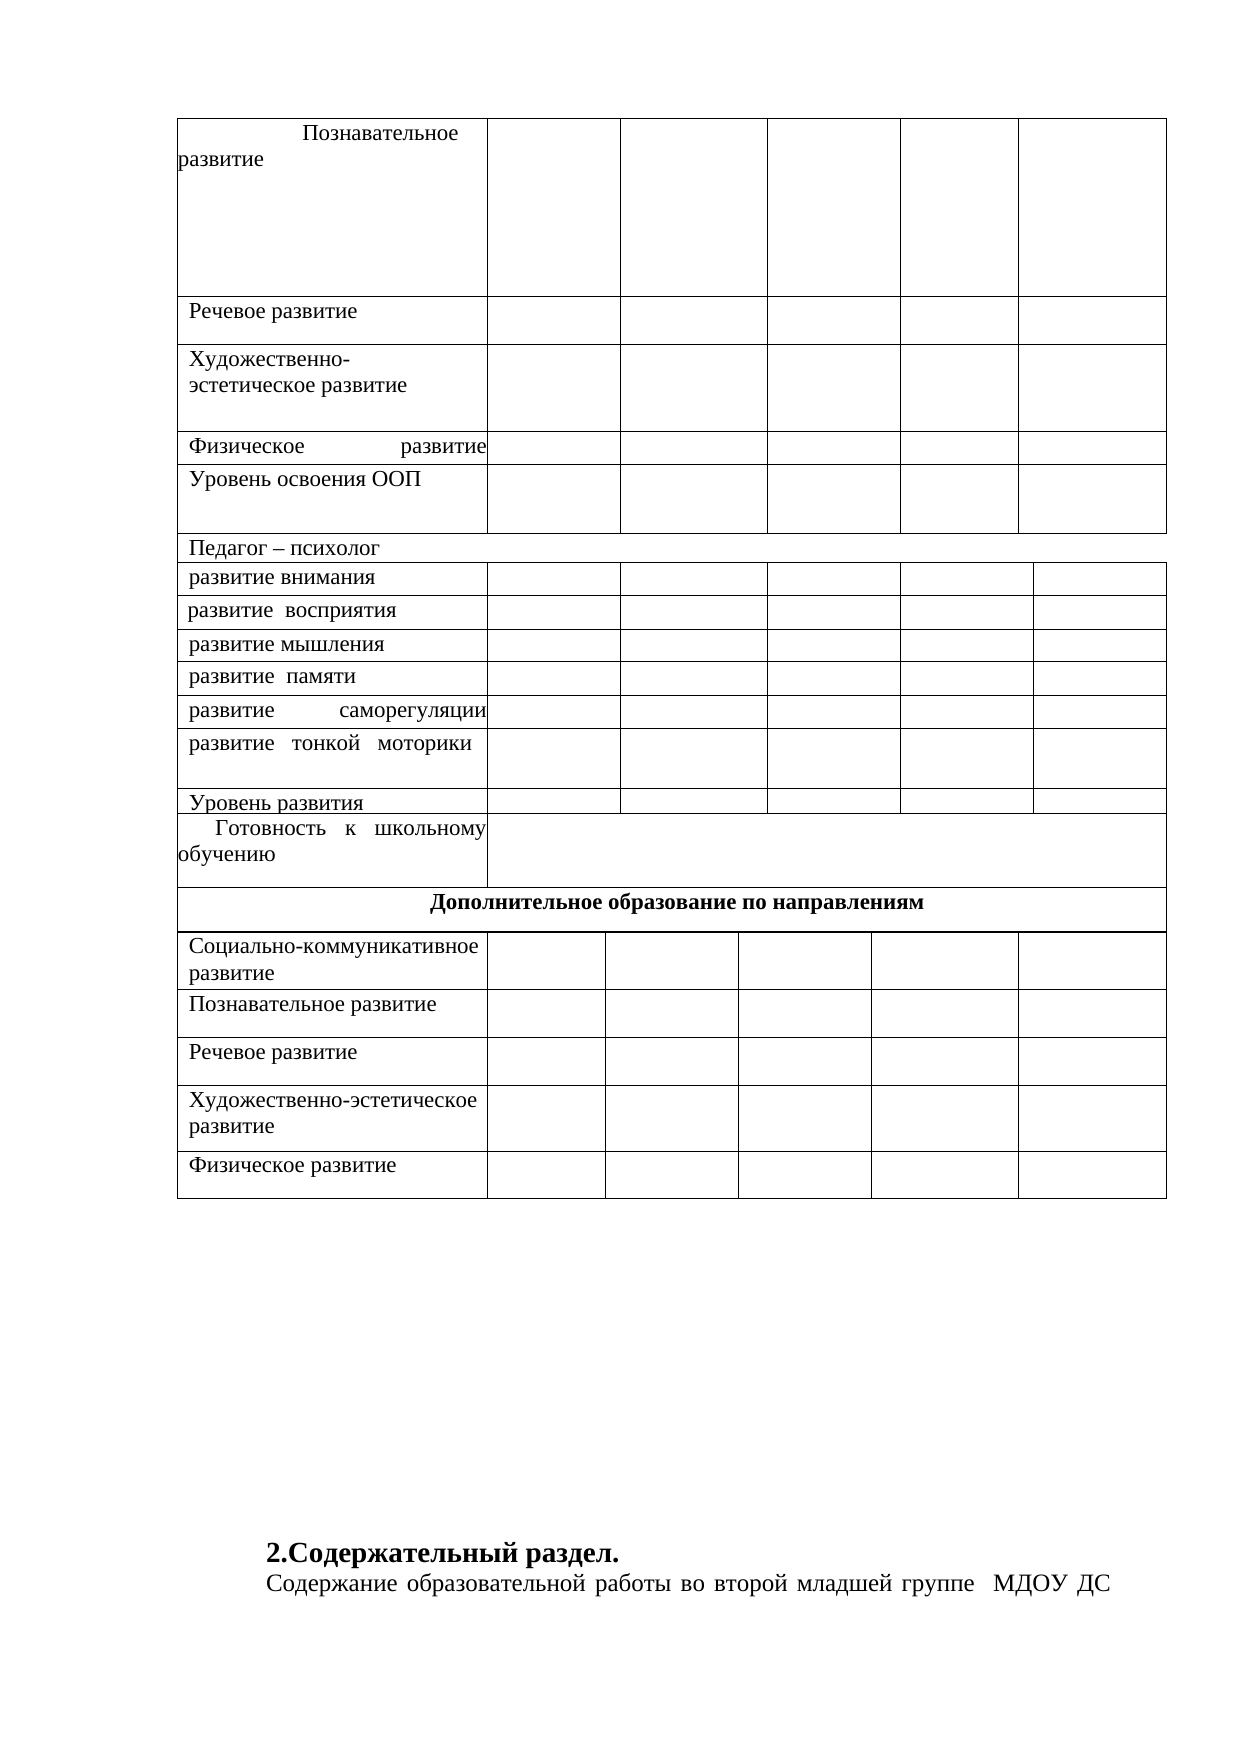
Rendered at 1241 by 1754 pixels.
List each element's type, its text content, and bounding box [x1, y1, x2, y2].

table_cell [872, 933, 1018, 989]
table_cell [901, 789, 1033, 813]
table_cell [872, 1152, 1018, 1198]
table_cell [621, 662, 767, 695]
table_cell [621, 465, 767, 532]
table_cell [606, 933, 738, 989]
table_cell [621, 345, 767, 431]
table_cell [621, 789, 767, 813]
table_cell [488, 563, 620, 594]
table_cell развитие саморегуляции поведения [178, 696, 487, 728]
table_cell Художественно-эстетическое развитие [178, 1086, 487, 1151]
table_cell [768, 596, 900, 629]
table_cell Педагог – психолог [178, 534, 1167, 562]
table_cell [901, 662, 1033, 695]
table_cell [488, 789, 620, 813]
table_cell Уровень развития [178, 789, 487, 813]
table_cell [768, 119, 900, 296]
table_cell развитие восприятия [178, 596, 487, 629]
table_cell [488, 1152, 605, 1198]
table_cell [872, 1038, 1018, 1084]
table_cell [606, 1038, 738, 1084]
table_cell [1019, 345, 1166, 431]
table_cell [1019, 465, 1166, 532]
table_cell [901, 729, 1033, 788]
table_cell [488, 119, 620, 296]
table_cell Художественно-эстетическое развитие [178, 345, 487, 431]
table_cell [768, 345, 900, 431]
text 2.Содержательный раздел. [177, 1535, 1122, 1568]
table_cell [1034, 662, 1166, 695]
table_cell [1034, 630, 1166, 661]
table_cell [488, 465, 620, 532]
table_cell [1019, 933, 1166, 989]
table_cell [872, 1086, 1018, 1151]
table_cell Речевое развитие [178, 297, 487, 344]
table_cell [1019, 1038, 1166, 1084]
table_cell [488, 933, 605, 989]
table_cell [488, 662, 620, 695]
table_cell [1034, 563, 1166, 594]
table_cell [621, 563, 767, 594]
table_cell [768, 465, 900, 532]
table_cell [488, 1038, 605, 1084]
table_cell [1034, 729, 1166, 788]
table_cell [901, 563, 1033, 594]
table_cell Готовность к школьному обучению [178, 814, 487, 887]
table_cell [1019, 119, 1166, 296]
table_cell [621, 630, 767, 661]
table_cell [1019, 297, 1166, 344]
table_cell [739, 933, 871, 989]
table_cell Уровень освоения ООП [178, 465, 487, 532]
table_cell развитие памяти [178, 662, 487, 695]
table_cell [901, 596, 1033, 629]
table_cell [621, 119, 767, 296]
table_cell [1019, 432, 1166, 463]
table_cell [488, 729, 620, 788]
table_cell [1019, 1086, 1166, 1151]
table_cell [901, 630, 1033, 661]
table_cell [488, 630, 620, 661]
table_cell [768, 696, 900, 728]
table_cell развитие тонкой моторики [178, 729, 487, 788]
table_cell [901, 345, 1018, 431]
table_cell [606, 990, 738, 1037]
table_cell [488, 345, 620, 431]
table_cell [1034, 789, 1166, 813]
table_cell [901, 432, 1018, 463]
table_cell Речевое развитие [178, 1038, 487, 1084]
table_cell [488, 297, 620, 344]
table_cell [768, 789, 900, 813]
table_cell [488, 814, 1166, 887]
table_cell [768, 432, 900, 463]
table_cell [739, 1086, 871, 1151]
table_cell [901, 297, 1018, 344]
table_cell [768, 729, 900, 788]
table_cell развитие внимания [178, 563, 487, 594]
table_cell [768, 563, 900, 594]
table_cell [488, 696, 620, 728]
table_cell [1019, 990, 1166, 1037]
table_cell [621, 297, 767, 344]
table_cell [621, 596, 767, 629]
table_cell [768, 297, 900, 344]
table_cell [1034, 596, 1166, 629]
table_cell [901, 119, 1018, 296]
table_cell Физическое развитие Физическая подготовленность [178, 432, 487, 463]
table_cell [768, 662, 900, 695]
table_cell [1019, 1152, 1166, 1198]
table_cell Дополнительное образование по направлениям [178, 888, 1166, 931]
table_cell [621, 696, 767, 728]
table_cell [488, 596, 620, 629]
table_cell Познавательное развитие [178, 119, 487, 296]
table_cell [768, 630, 900, 661]
table_cell [901, 696, 1033, 728]
table_cell [606, 1086, 738, 1151]
table_cell [901, 465, 1018, 532]
table_cell Физическое развитие [178, 1152, 487, 1198]
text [177, 1568, 1111, 1597]
table_cell [488, 432, 620, 463]
table_cell Познавательное развитие [178, 990, 487, 1037]
table_cell [621, 729, 767, 788]
table_cell Социально-коммуникативное развитие [178, 933, 487, 989]
table_cell [621, 432, 767, 463]
table_cell [488, 990, 605, 1037]
table_cell [606, 1152, 738, 1198]
table_cell [739, 1038, 871, 1084]
table_cell [739, 990, 871, 1037]
table_cell [739, 1152, 871, 1198]
table_cell развитие мышления [178, 630, 487, 661]
table_cell [872, 990, 1018, 1037]
table_cell [1034, 696, 1166, 728]
table_cell [488, 1086, 605, 1151]
